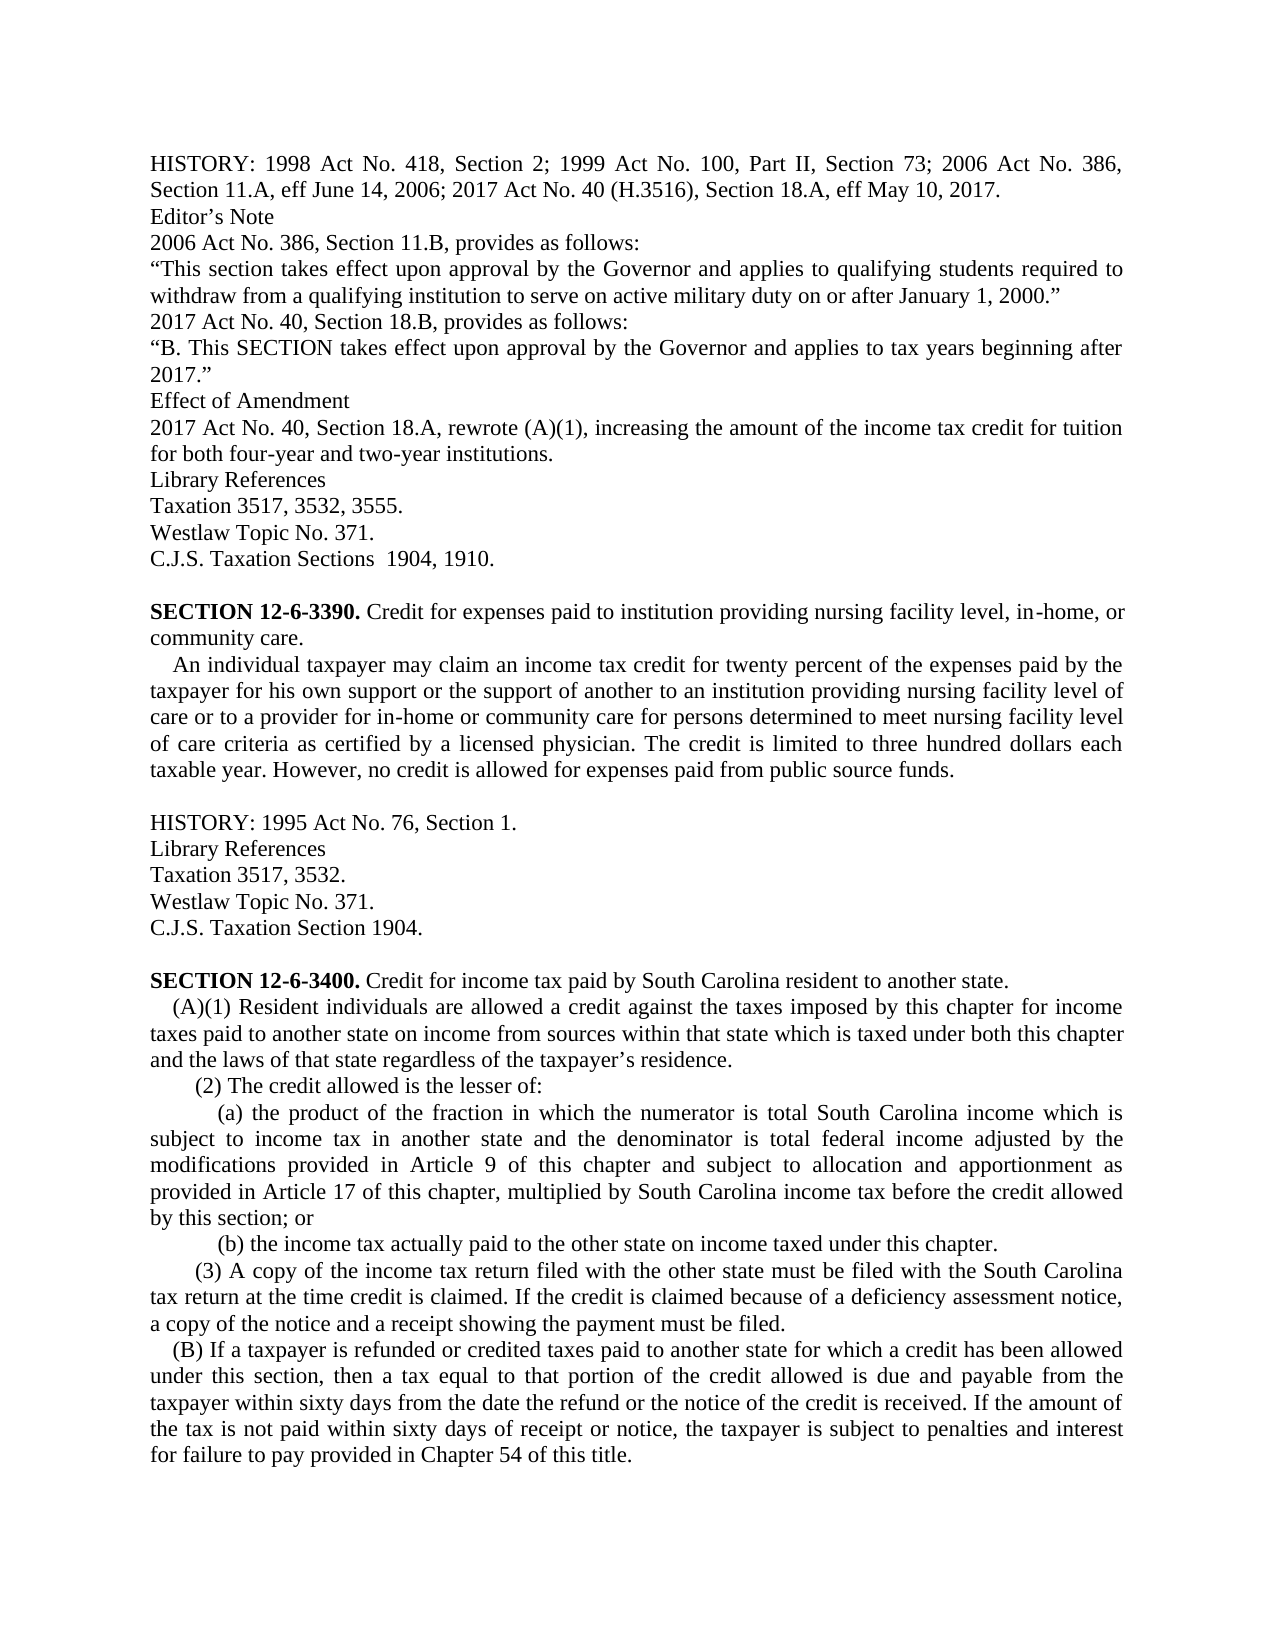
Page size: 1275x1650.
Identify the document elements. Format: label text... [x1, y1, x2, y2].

text Westlaw Topic No. 371. [150, 519, 1125, 545]
text (a) the product of the fraction in which the numerator is total South Carolina income which is subject to income tax in another state and the denominator is total federal income adjusted by the modifications provided in Article 9 of this chapter and subject to allocation and apportionment as provided in Article 17 of this chapter, multiplied by South Carolina income tax before the credit allowed by this section; or [150, 1099, 1125, 1231]
text SECTION 12-6-3390. Credit for expenses paid to institution providing nursing facility level, in-home, or community care. [150, 598, 1125, 651]
text 2017 Act No. 40, Section 18.B, provides as follows: [150, 308, 1125, 334]
text 2006 Act No. 386, Section 11.B, provides as follows: [150, 229, 1125, 255]
text HISTORY: 1998 Act No. 418, Section 2; 1999 Act No. 100, Part II, Section 73; 2006 Act No. 386, Section 11.A, eff June 14, 2006; 2017 Act No. 40 (H.3516), Section 18.A, eff May 10, 2017. [150, 150, 1125, 203]
text (3) A copy of the income tax return filed with the other state must be filed with the South Carolina tax return at the time credit is claimed. If the credit is claimed because of a deficiency assessment notice, a copy of the notice and a receipt showing the payment must be filed. [150, 1257, 1125, 1336]
text Westlaw Topic No. 371. [150, 888, 1125, 914]
text (b) the income tax actually paid to the other state on income taxed under this chapter. [150, 1231, 1125, 1257]
text (B) If a taxpayer is refunded or credited taxes paid to another state for which a credit has been allowed under this section, then a tax equal to that portion of the credit allowed is due and payable from the taxpayer within sixty days from the date the refund or the notice of the credit is received. If the amount of the tax is not paid within sixty days of receipt or notice, the taxpayer is subject to penalties and interest for failure to pay provided in Chapter 54 of this title. [150, 1336, 1125, 1468]
text Taxation 3517, 3532. [150, 862, 1125, 888]
text “B. This SECTION takes effect upon approval by the Governor and applies to tax years beginning after 2017.” [150, 334, 1125, 387]
text C.J.S. Taxation Sections 1904, 1910. [150, 545, 1125, 572]
text C.J.S. Taxation Section 1904. [150, 914, 1125, 941]
text An individual taxpayer may claim an income tax credit for twenty percent of the expenses paid by the taxpayer for his own support or the support of another to an institution providing nursing facility level of care or to a provider for in-home or community care for persons determined to meet nursing facility level of care criteria as certified by a licensed physician. The credit is limited to three hundred dollars each taxable year. However, no credit is allowed for expenses paid from public source funds. [150, 651, 1125, 782]
text (2) The credit allowed is the lesser of: [150, 1072, 1125, 1099]
text Library References [150, 835, 1125, 862]
text Effect of Amendment [150, 387, 1125, 413]
text Taxation 3517, 3532, 3555. [150, 493, 1125, 519]
text (A)(1) Resident individuals are allowed a credit against the taxes imposed by this chapter for income taxes paid to another state on income from sources within that state which is taxed under both this chapter and the laws of that state regardless of the taxpayer’s residence. [150, 993, 1125, 1072]
text HISTORY: 1995 Act No. 76, Section 1. [150, 809, 1125, 835]
text SECTION 12-6-3400. Credit for income tax paid by South Carolina resident to another state. [150, 967, 1125, 993]
text 2017 Act No. 40, Section 18.A, rewrote (A)(1), increasing the amount of the income tax credit for tuition for both four-year and two-year institutions. [150, 413, 1125, 466]
text Editor’s Note [150, 203, 1125, 229]
text Library References [150, 466, 1125, 493]
text “This section takes effect upon approval by the Governor and applies to qualifying students required to withdraw from a qualifying institution to serve on active military duty on or after January 1, 2000.” [150, 255, 1125, 308]
